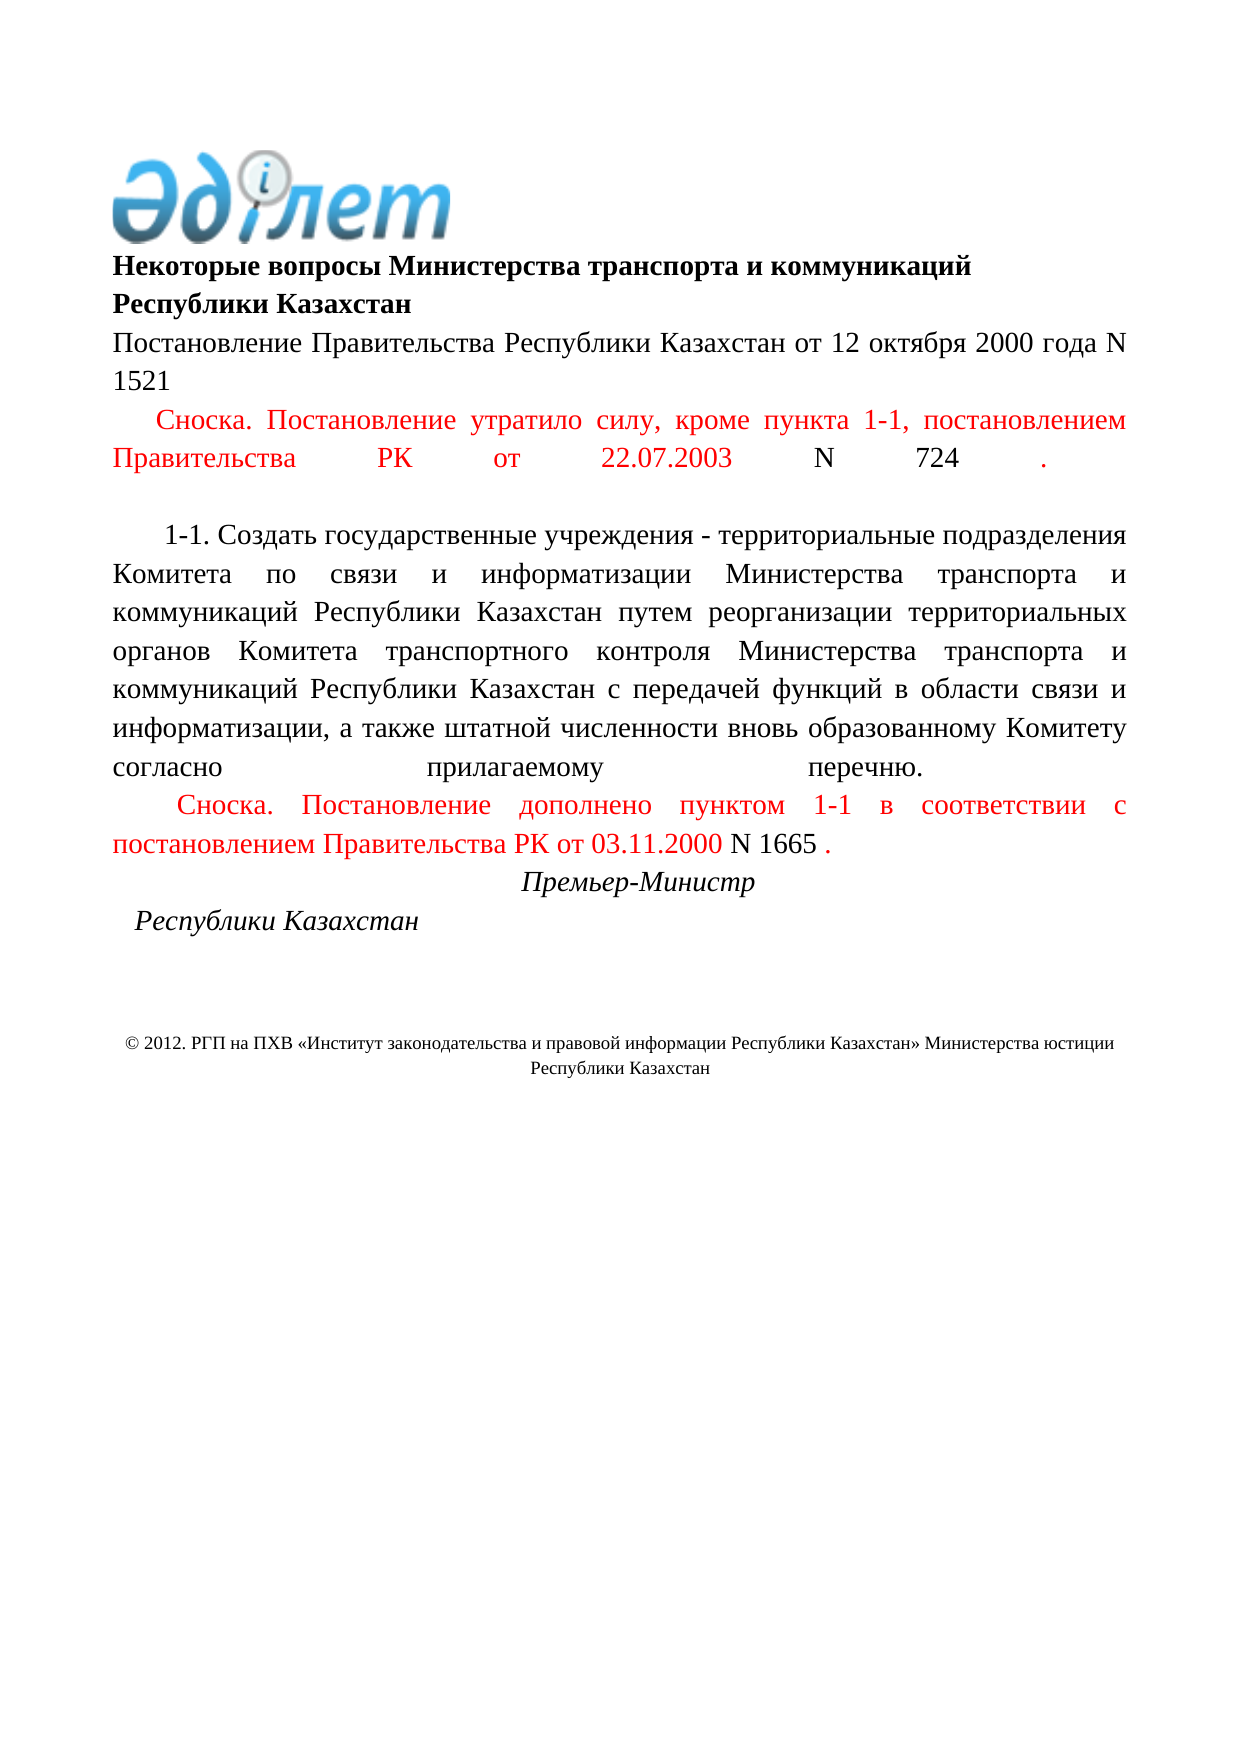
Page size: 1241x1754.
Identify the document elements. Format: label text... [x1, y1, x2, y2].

text Некоторые вопросы Министерства транспорта и коммуникаций Республики Казахстан [112, 248, 1128, 320]
text © 2012. РГП на ПХВ «Институт законодательства и правовой информации Республики Казахстан» Министерства юстиции Республики Казахстан [112, 1032, 1128, 1078]
text Премьер-Министр Республики Казахстан [112, 864, 1128, 936]
text Сноска. Постановление утратило силу, кроме пункта 1-1, постановлением Правительства РК от 22.07.2003 N 724 . 1-1. Создать государственные учреждения - территориальные подразделения Комитета по связи и информатизации Министерства транспорта и коммуникаций Республики Казахстан путем реорганизации территориальных органов Комитета транспортного контроля Министерства транспорта и коммуникаций Республики Казахстан с передачей функций в области связи и информатизации, а также штатной численности вновь образованному Комитету согласно прилагаемому перечню. Сноска. Постановление дополнено пунктом 1-1 в соответствии с постановлением Правительства РК от 03.11.2000 N 1665 . [112, 402, 1128, 859]
picture [112, 150, 451, 244]
text Постановление Правительства Республики Казахстан от 12 октября 2000 года N 1521 [112, 325, 1128, 397]
